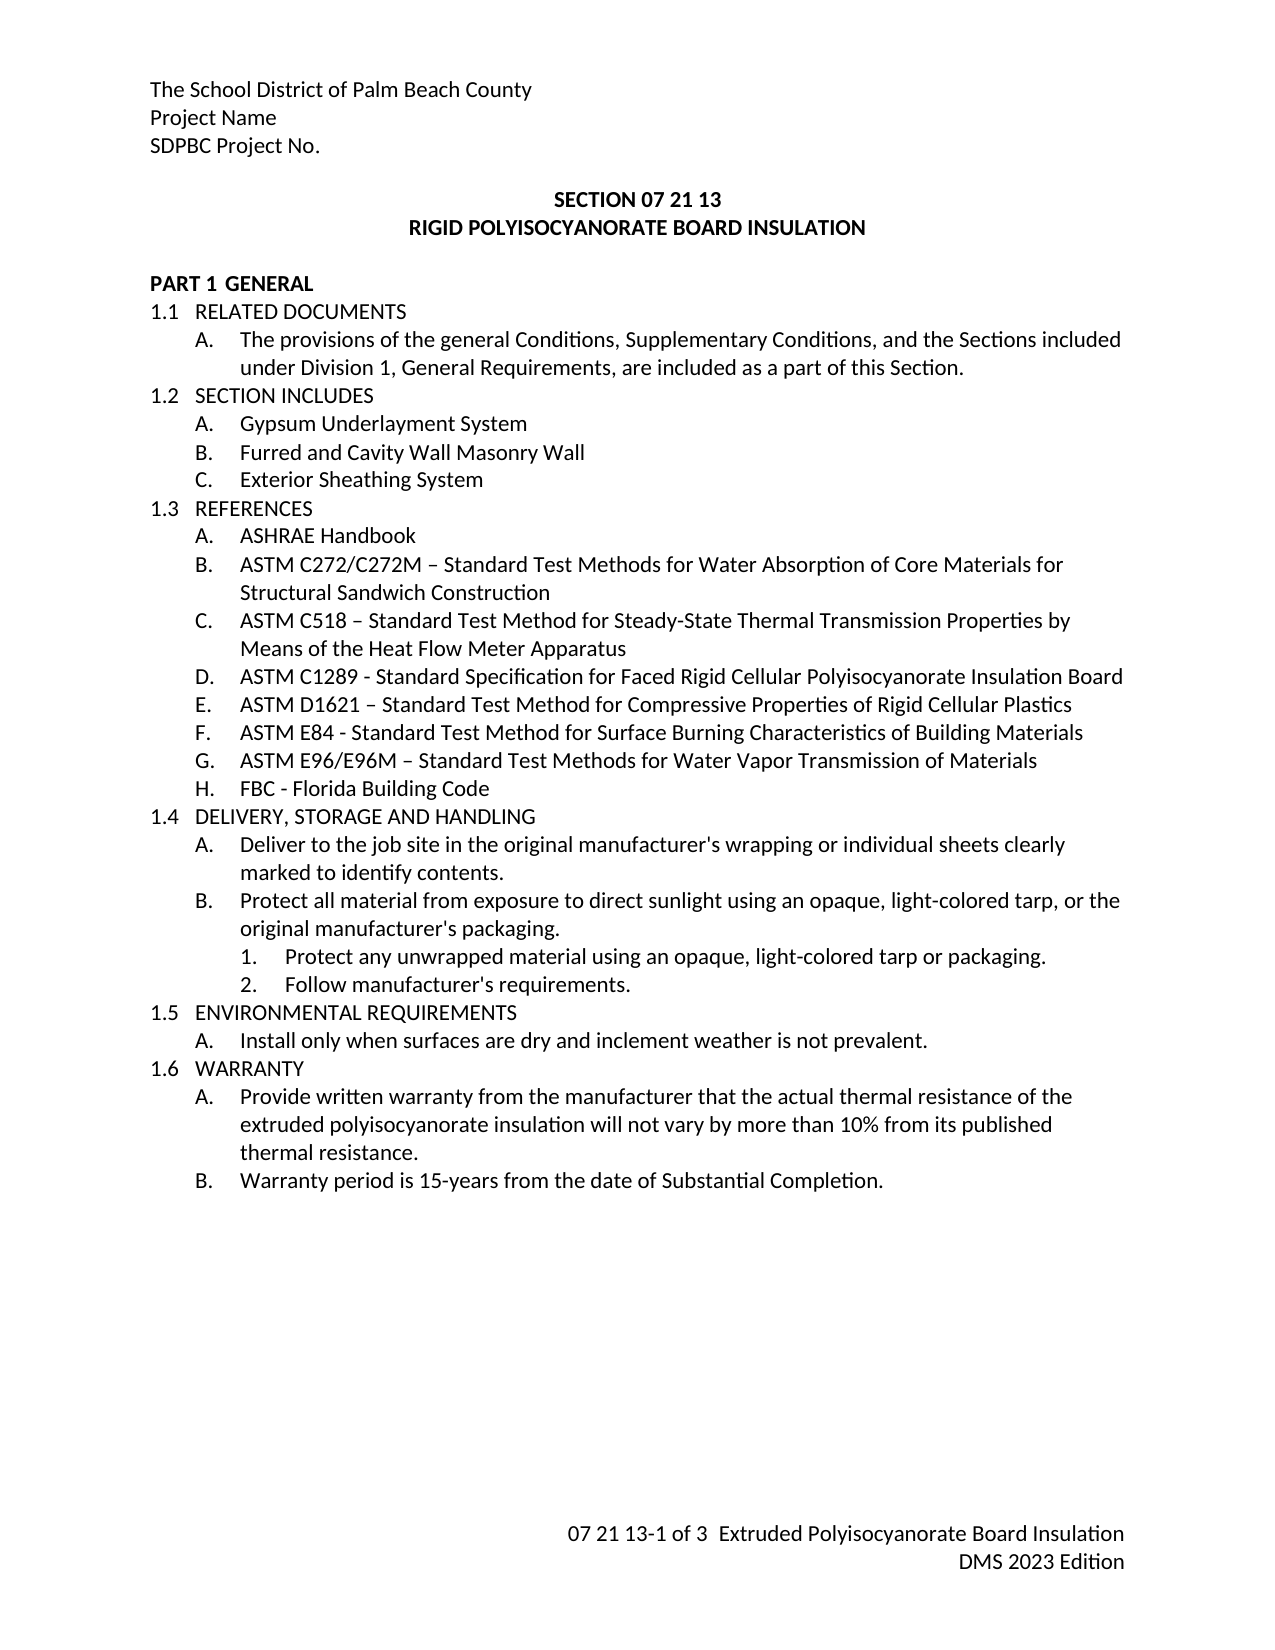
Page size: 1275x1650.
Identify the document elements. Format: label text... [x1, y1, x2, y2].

list The provisions of the general Conditions, Supplementary Conditions, and the Sections included under Division 1, General Requirements, are included as a part of this Section. [195, 326, 1125, 382]
list ENVIRONMENTAL REQUIREMENTS [150, 998, 1125, 1026]
list Protect any unwrapped material using an opaque, light-colored tarp or packaging. [240, 942, 1125, 970]
list Gypsum Underlayment System [195, 409, 1125, 438]
list SECTION INCLUDES [150, 382, 1125, 409]
list Install only when surfaces are dry and inclement weather is not prevalent. [195, 1026, 1125, 1054]
list Exterior Sheathing System [195, 466, 1125, 494]
list Furred and Cavity Wall Masonry Wall [195, 438, 1125, 466]
list ASTM C1289 - Standard Specification for Faced Rigid Cellular Polyisocyanorate Insulation Board [195, 662, 1125, 690]
list DELIVERY, STORAGE AND HANDLING [150, 802, 1125, 830]
list RELATED DOCUMENTS [150, 297, 1125, 326]
list REFERENCES [150, 494, 1125, 522]
list Follow manufacturer's requirements. [240, 970, 1125, 998]
text PART 1 GENERAL [150, 269, 1125, 297]
text SECTION 07 21 13 [150, 185, 1125, 213]
list Protect all material from exposure to direct sunlight using an opaque, light-colored tarp, or the original manufacturer's packaging. [195, 886, 1125, 942]
list FBC - Code [195, 774, 1125, 802]
list ASTM C272/C272M – Standard Test Methods for Water Absorption of Core Materials for Structural Sandwich Construction [195, 550, 1125, 606]
list Provide written warranty from the manufacturer that the actual thermal resistance of the extruded polyisocyanorate insulation will not vary by more than 10% from its published thermal resistance. [195, 1082, 1125, 1166]
text RIGID POLYISOCYANORATE BOARD INSULATION [150, 213, 1125, 241]
list ASTM E84 - Standard Test Method for Surface Burning Characteristics of Building Materials [195, 718, 1125, 746]
list Deliver to the job site in the original manufacturer's wrapping or individual sheets clearly marked to identify contents. [195, 830, 1125, 886]
list ASTM D1621 – Standard Test Method for Compressive Properties of Rigid Cellular Plastics [195, 690, 1125, 718]
list ASTM C518 – Standard Test Method for Steady-State Thermal Transmission Properties by Means of the Heat Flow Meter Apparatus [195, 606, 1125, 662]
list WARRANTY [150, 1054, 1125, 1082]
list Warranty period is 15-years from the date of Substantial Completion. [195, 1166, 1125, 1194]
list ASHRAE Handbook [195, 522, 1125, 550]
list ASTM E96/E96M – Standard Test Methods for Water Vapor Transmission of Materials [195, 746, 1125, 774]
